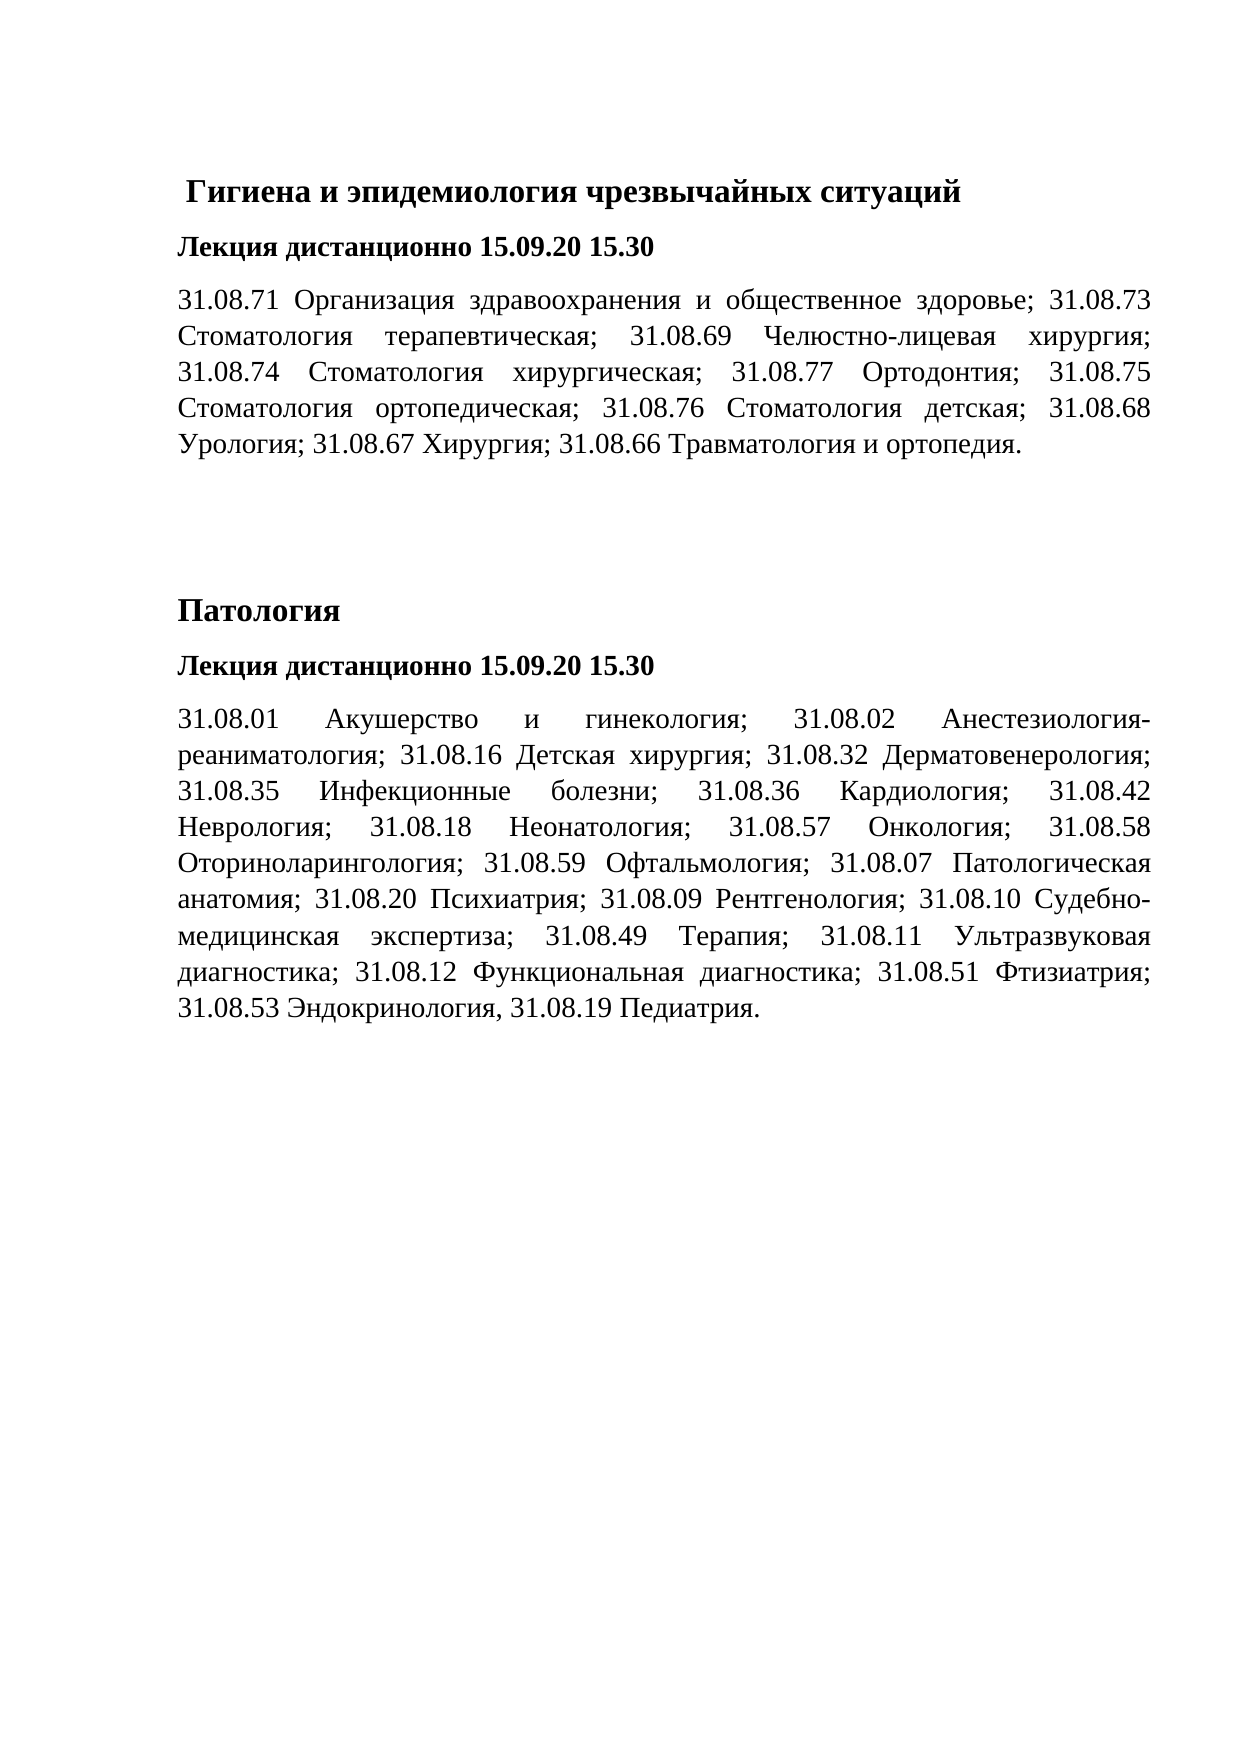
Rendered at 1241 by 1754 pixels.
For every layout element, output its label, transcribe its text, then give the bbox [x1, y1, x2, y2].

text 31.08.71 Организация здравоохранения и общественное здоровье; 31.08.73 Стоматология терапевтическая; 31.08.69 Челюстно-лицевая хирургия; 31.08.74 Стоматология хирургическая; 31.08.77 Ортодонтия; 31.08.75 Стоматология ортопедическая; 31.08.76 Стоматология детская; 31.08.68 Урология; 31.08.67 Хирургия; 31.08.66 Травматология и ортопедия. [177, 282, 1152, 460]
text Патология [177, 590, 1152, 628]
text Гигиена и эпидемиология чрезвычайных ситуаций [177, 171, 1152, 209]
text Лекция дистанционно 15.09.20 15.30 [177, 229, 1152, 262]
text Лекция дистанционно 15.09.20 15.30 [177, 648, 1152, 682]
text 31.08.01 Акушерство и гинекология; 31.08.02 Анестезиология-реаниматология; 31.08.16 Детская хирургия; 31.08.32 Дерматовенерология; 31.08.35 Инфекционные болезни; 31.08.36 Кардиология; 31.08.42 Неврология; 31.08.18 Неонатология; 31.08.57 Онкология; 31.08.58 Оториноларингология; 31.08.59 Офтальмология; 31.08.07 Патологическая анатомия; 31.08.20 Психиатрия; 31.08.09 Рентгенология; 31.08.10 Судебно-медицинская экспертиза; 31.08.49 Терапия; 31.08.11 Ультразвуковая диагностика; 31.08.12 Функциональная диагностика; 31.08.51 Фтизиатрия; 31.08.53 Эндокринология, 31.08.19 Педиатрия. [177, 701, 1152, 1023]
